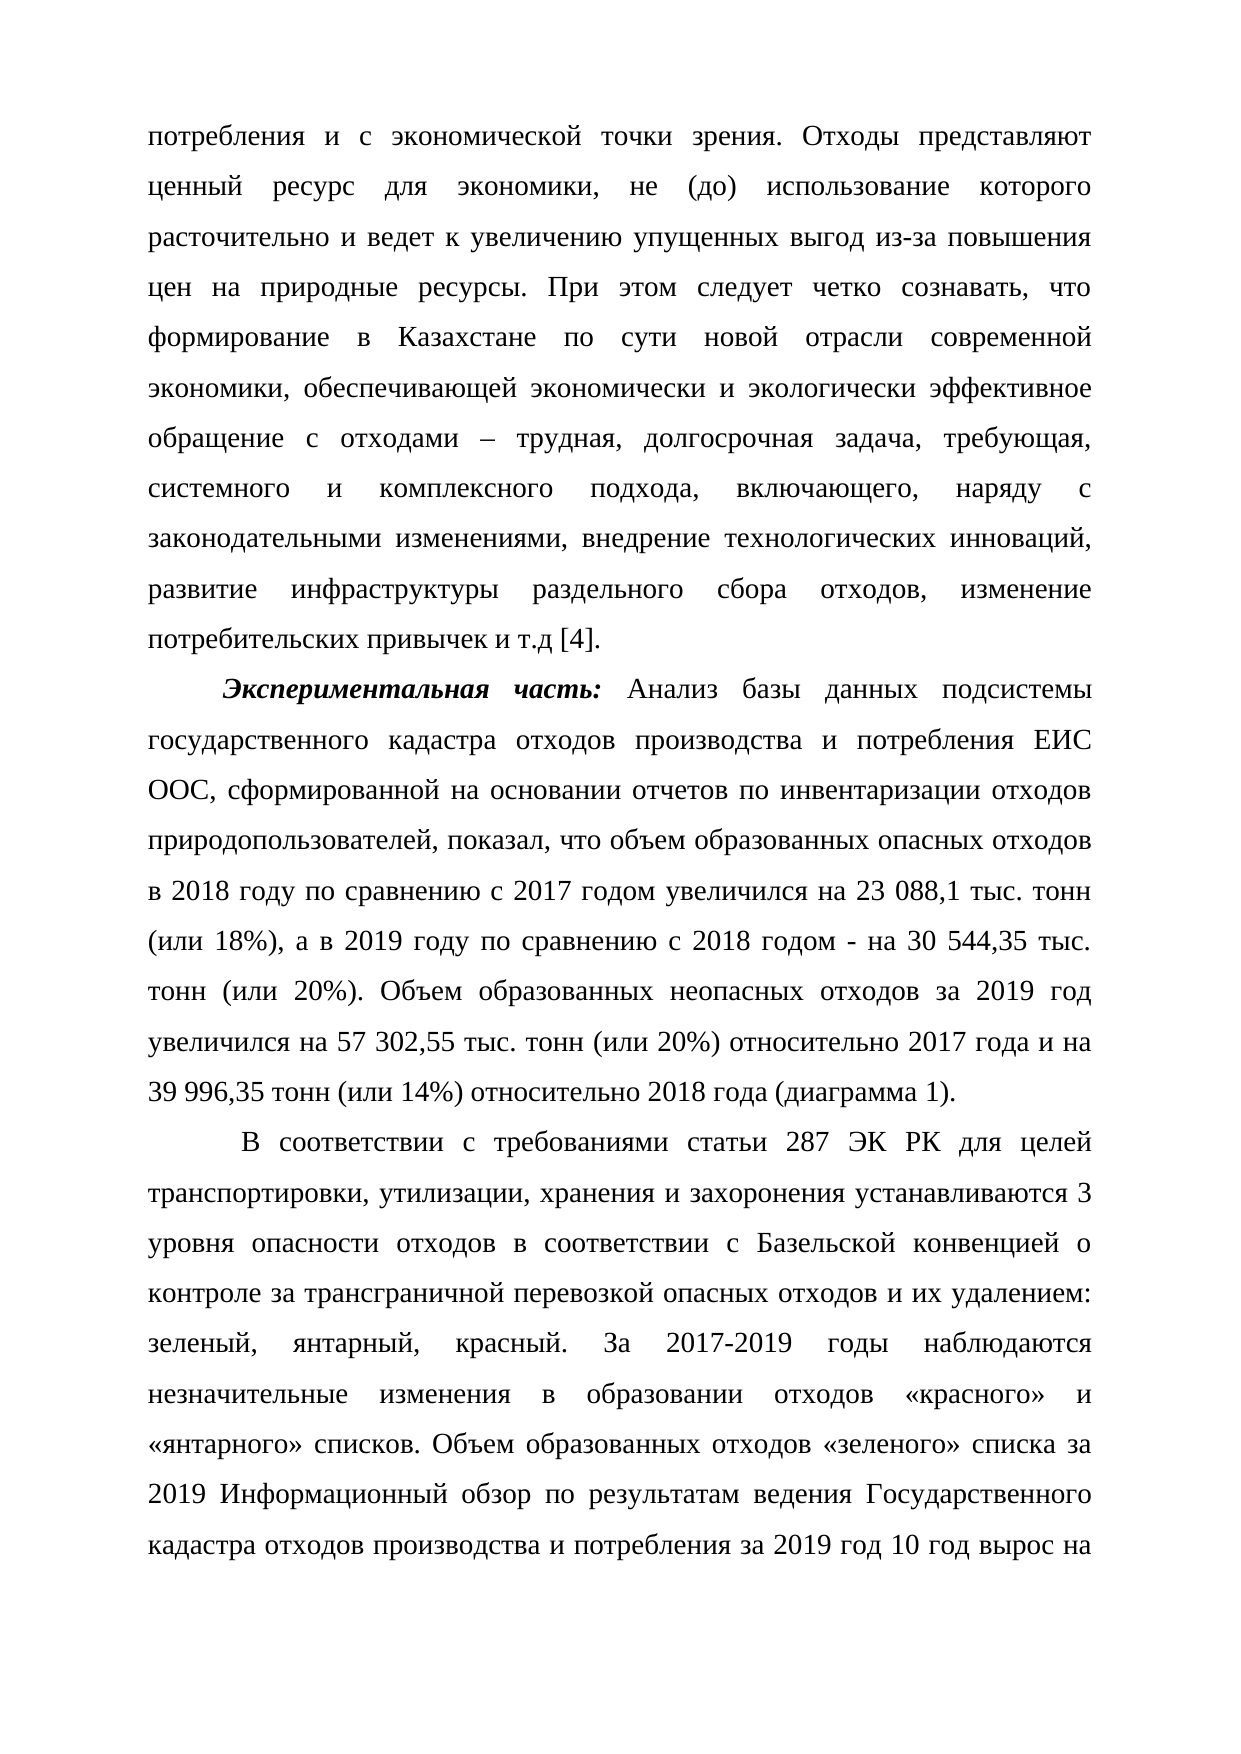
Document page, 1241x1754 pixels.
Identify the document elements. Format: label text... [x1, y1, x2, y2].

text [148, 1124, 1092, 1560]
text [148, 118, 1092, 655]
text Экспериментальная часть: Анализ базы данных подсистемы государственного кадастра отходов производства и потребления ЕИС ООС, сформированной на основании отчетов по инвентаризации отходов природопользователей, показал, что объем образованных опасных отходов в 2018 году по сравнению с 2017 годом увеличился на 23 088,1 тыс. тонн (или 18%), а в 2019 году по сравнению с 2018 годом - на 30 544,35 тыс. тонн (или 20%). Объем образованных неопасных отходов за 2019 год увеличился на 57 302,55 тыс. тонн (или 20%) относительно 2017 года и на 39 996,35 тонн (или 14%) относительно 2018 года (диаграмма 1). [148, 672, 1092, 1108]
